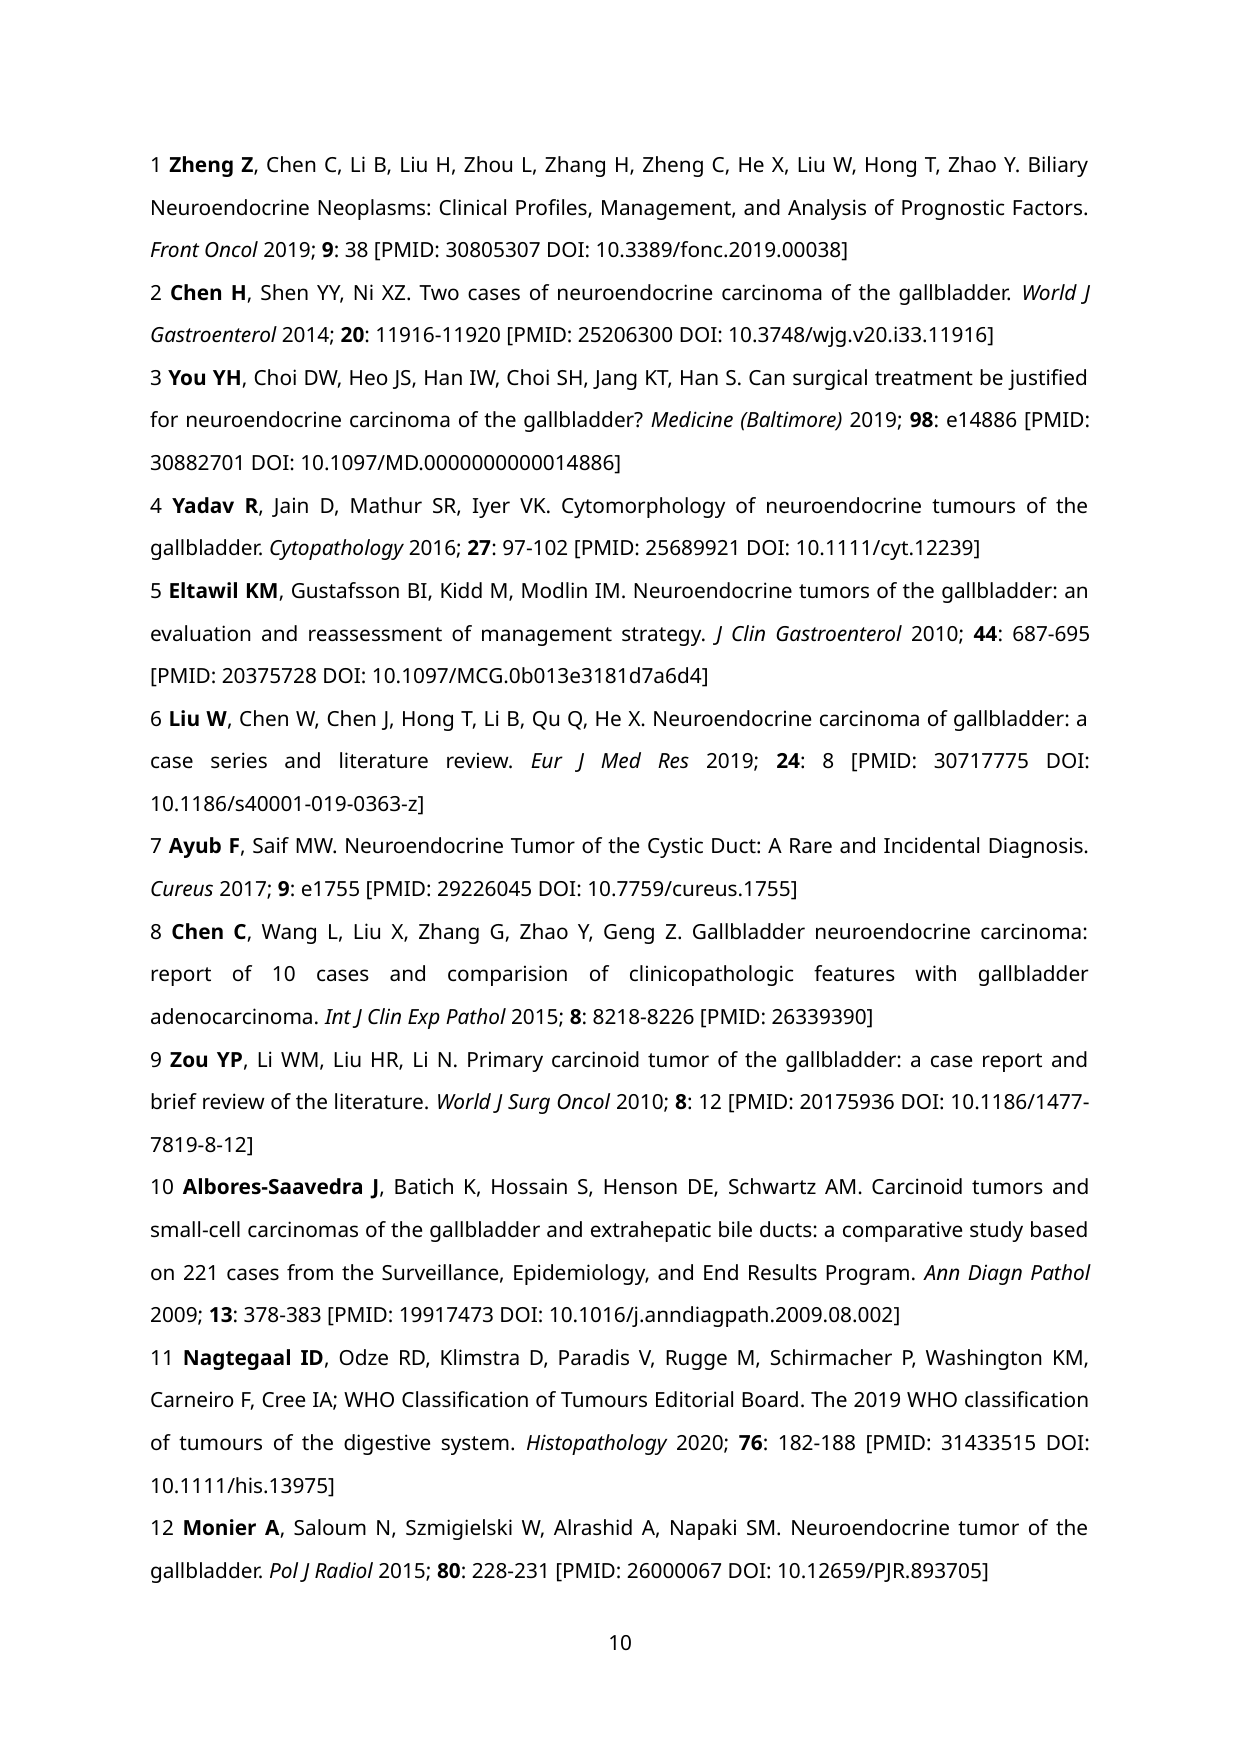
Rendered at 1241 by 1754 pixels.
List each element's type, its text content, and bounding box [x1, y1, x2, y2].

text 7 Ayub F, Saif MW. Neuroendocrine Tumor of the Cystic Duct: A Rare and Incidental Diagnosis. Cureus 2017; 9: e1755 [PMID: 29226045 DOI: 10.7759/cureus.1755] [150, 832, 1090, 903]
text 6 Liu W, Chen W, Chen J, Hong T, Li B, Qu Q, He X. Neuroendocrine carcinoma of gallbladder: a case series and literature review. Eur J Med Res 2019; 24: 8 [PMID: 30717775 DOI: 10.1186/s40001-019-0363-z] [150, 704, 1090, 817]
text 5 Eltawil KM, Gustafsson BI, Kidd M, Modlin IM. Neuroendocrine tumors of the gallbladder: an evaluation and reassessment of management strategy. J Clin Gastroenterol 2010; 44: 687-695 [PMID: 20375728 DOI: 10.1097/MCG.0b013e3181d7a6d4] [150, 576, 1090, 690]
text 1 Zheng Z, Chen C, Li B, Liu H, Zhou L, Zhang H, Zheng C, He X, Liu W, Hong T, Zhao Y. Biliary Neuroendocrine Neoplasms: Clinical Profiles, Management, and Analysis of Prognostic Factors. Front Oncol 2019; 9: 38 [PMID: 30805307 DOI: 10.3389/fonc.2019.00038] [150, 150, 1090, 264]
text 2 Chen H, Shen YY, Ni XZ. Two cases of neuroendocrine carcinoma of the gallbladder. World J Gastroenterol 2014; 20: 11916-11920 [PMID: 25206300 DOI: 10.3748/wjg.v20.i33.11916] [150, 278, 1090, 349]
text 12 Monier A, Saloum N, Szmigielski W, Alrashid A, Napaki SM. Neuroendocrine tumor of the gallbladder. Pol J Radiol 2015; 80: 228-231 [PMID: 26000067 DOI: 10.12659/PJR.893705] [150, 1513, 1090, 1584]
text 8 Chen C, Wang L, Liu X, Zhang G, Zhao Y, Geng Z. Gallbladder neuroendocrine carcinoma: report of 10 cases and comparision of clinicopathologic features with gallbladder adenocarcinoma. Int J Clin Exp Pathol 2015; 8: 8218-8226 [PMID: 26339390] [150, 917, 1090, 1031]
text 3 You YH, Choi DW, Heo JS, Han IW, Choi SH, Jang KT, Han S. Can surgical treatment be justified for neuroendocrine carcinoma of the gallbladder? Medicine (Baltimore) 2019; 98: e14886 [PMID: 30882701 DOI: 10.1097/MD.0000000000014886] [150, 363, 1090, 477]
text 11 Nagtegaal ID, Odze RD, Klimstra D, Paradis V, Rugge M, Schirmacher P, Washington KM, Carneiro F, Cree IA; WHO Classification of Tumours Editorial Board. The 2019 WHO classification of tumours of the digestive system. Histopathology 2020; 76: 182-188 [PMID: 31433515 DOI: 10.1111/his.13975] [150, 1343, 1090, 1499]
text 9 Zou YP, Li WM, Liu HR, Li N. Primary carcinoid tumor of the gallbladder: a case report and brief review of the literature. World J Surg Oncol 2010; 8: 12 [PMID: 20175936 DOI: 10.1186/1477-7819-8-12] [150, 1045, 1090, 1158]
text 4 Yadav R, Jain D, Mathur SR, Iyer VK. Cytomorphology of neuroendocrine tumours of the gallbladder. Cytopathology 2016; 27: 97-102 [PMID: 25689921 DOI: 10.1111/cyt.12239] [150, 491, 1090, 562]
text 10 Albores-Saavedra J, Batich K, Hossain S, Henson DE, Schwartz AM. Carcinoid tumors and small-cell carcinomas of the gallbladder and extrahepatic bile ducts: a comparative study based on 221 cases from the Surveillance, Epidemiology, and End Results Program. Ann Diagn Pathol 2009; 13: 378-383 [PMID: 19917473 DOI: 10.1016/j.anndiagpath.2009.08.002] [150, 1172, 1090, 1329]
